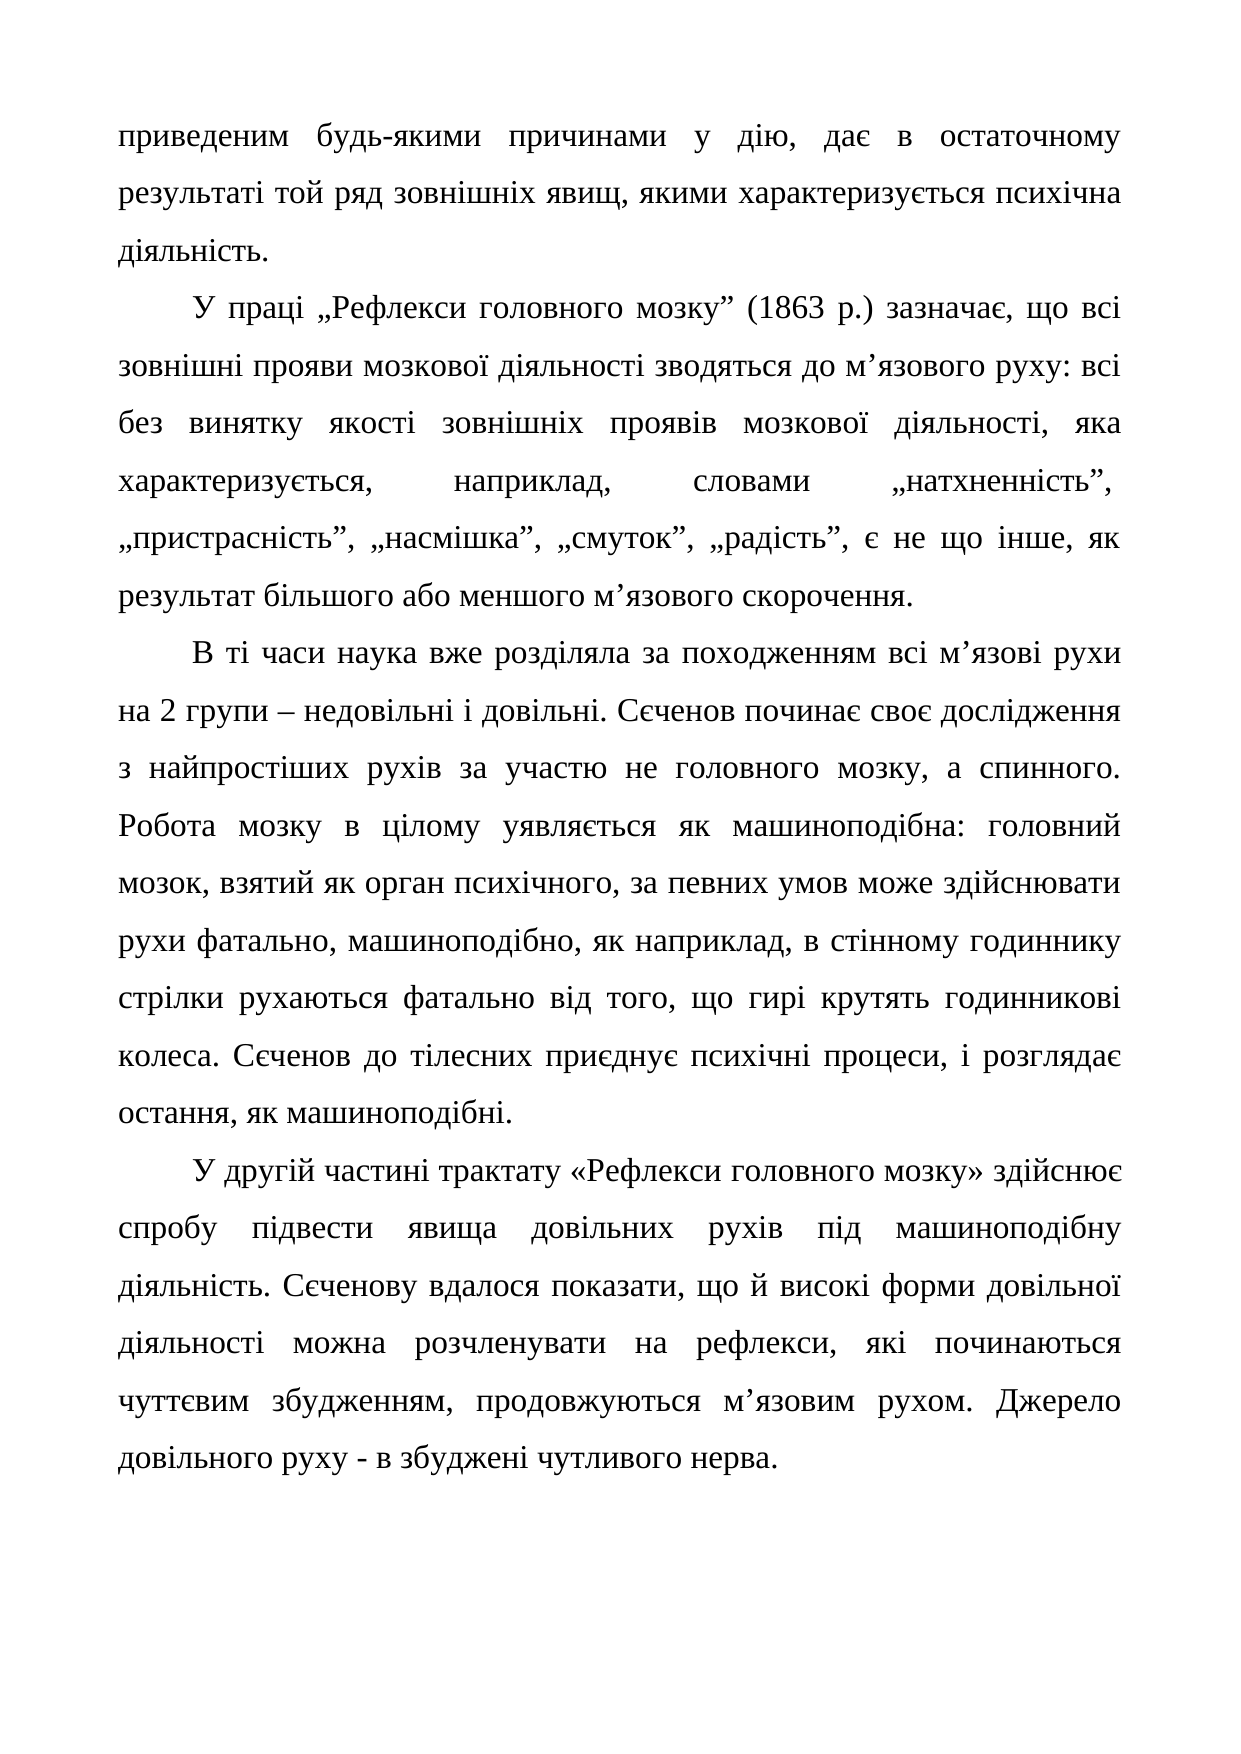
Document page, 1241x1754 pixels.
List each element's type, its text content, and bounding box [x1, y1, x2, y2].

text „пристрасність”, „насмішка”, „смуток”, „радість”, є не що інше, як результат більшого або меншого м’язового скорочення. [118, 518, 1121, 613]
text У праці „Рефлекси головного мозку” (1863 р.) зазначає, що всі зовнішні прояви мозкової діяльності зводяться до м’язового руху: всі без винятку якості зовнішніх проявів мозкової діяльності, яка характеризується, наприклад, словами „натхненність”, [118, 287, 1122, 498]
text приведеним будь-якими причинами у дію, дає в остаточному результаті той ряд зовнішніх явищ, якими характеризується психічна діяльність. [118, 115, 1122, 268]
text В ті часи наука вже розділяла за походженням всі м’язові рухи на 2 групи – недовільні і довільні. Сєченов починає своє дослідження з найпростіших рухів за участю не головного мозку, а спинного. Робота мозку в цілому уявляється як машиноподібна: головний мозок, взятий як орган психічного, за певних умов може здійснювати рухи фатально, машиноподібно, як наприклад, в стінному годиннику стрілки рухаються фатально від того, що гирі крутять годинникові колеса. Сєченов до тілесних приєднує психічні процеси, і розглядає остання, як машиноподібні. [118, 633, 1122, 1131]
text У другій частині трактату «Рефлекси головного мозку» здійснює спробу підвести явища довільних рухів під машиноподібну діяльність. Сєченову вдалося показати, що й високі форми довільної діяльності можна розчленувати на рефлекси, які починаються чуттєвим збудженням, продовжуються м’язовим рухом. Джерело довільного руху - в збуджені чутливого нерва. [118, 1150, 1122, 1476]
